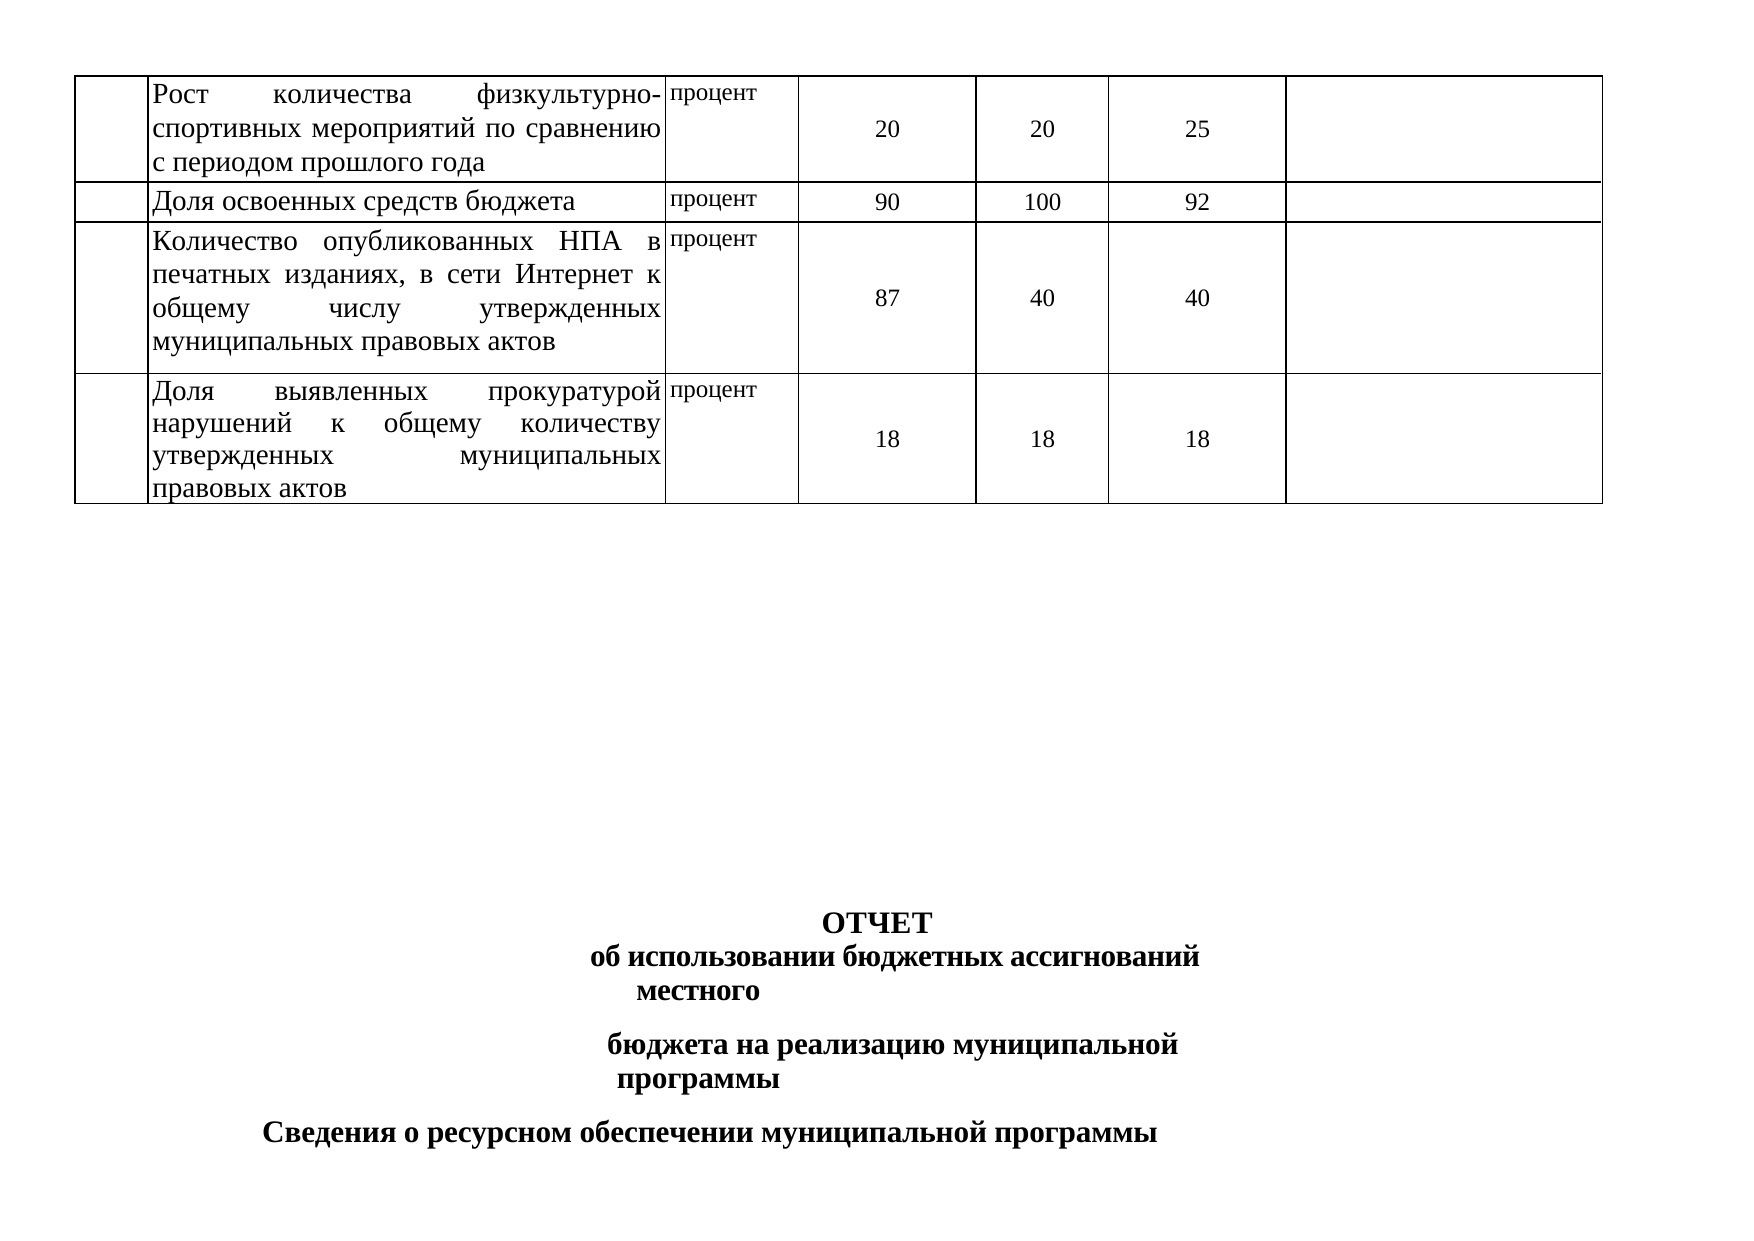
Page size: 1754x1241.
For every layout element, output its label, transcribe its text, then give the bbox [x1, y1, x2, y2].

table_cell 87 [799, 223, 975, 373]
table_cell процент [666, 223, 798, 373]
table_cell 18 [799, 374, 975, 502]
table_cell [1287, 77, 1602, 181]
table_cell 20 [977, 77, 1108, 181]
table_cell [1287, 181, 1602, 221]
table_cell [76, 183, 147, 221]
table_cell Рост количества физкультурно-спортивных мероприятий по сравнению с периодом прошлого года [149, 77, 665, 181]
table_cell [76, 223, 147, 373]
table_cell 90 [799, 183, 975, 221]
table_cell 40 [1109, 223, 1285, 373]
text Сведения о ресурсном обеспечении муниципальной программы [150, 1116, 1247, 1149]
table_cell [1287, 221, 1602, 373]
table_cell процент [666, 183, 798, 221]
table_cell 100 [977, 183, 1108, 221]
table_cell [1287, 373, 1602, 502]
table_cell процент [666, 374, 798, 502]
table_cell 40 [977, 223, 1108, 373]
table_cell Количество опубликованных НПА в печатных изданиях, в сети Интернет к общему числу утвержденных муниципальных правовых актов [149, 223, 665, 373]
table_cell 92 [1109, 183, 1285, 221]
table_cell Доля выявленных прокуратурой нарушений к общему количеству утвержденных муниципальных правовых актов [149, 374, 665, 502]
table_cell 18 [977, 374, 1108, 502]
text бюджета на реализацию муниципальной программы [150, 1028, 1247, 1095]
table_cell 20 [799, 77, 975, 181]
text ОТЧЕТ [75, 907, 1679, 940]
table_cell Доля освоенных средств бюджета [149, 183, 665, 221]
text об использовании бюджетных ассигнований местного [150, 940, 1247, 1007]
table_cell 18 [1109, 374, 1285, 502]
table_cell [76, 374, 147, 502]
table_cell процент [666, 77, 798, 181]
table_cell [76, 77, 147, 181]
table_cell 25 [1109, 77, 1285, 181]
